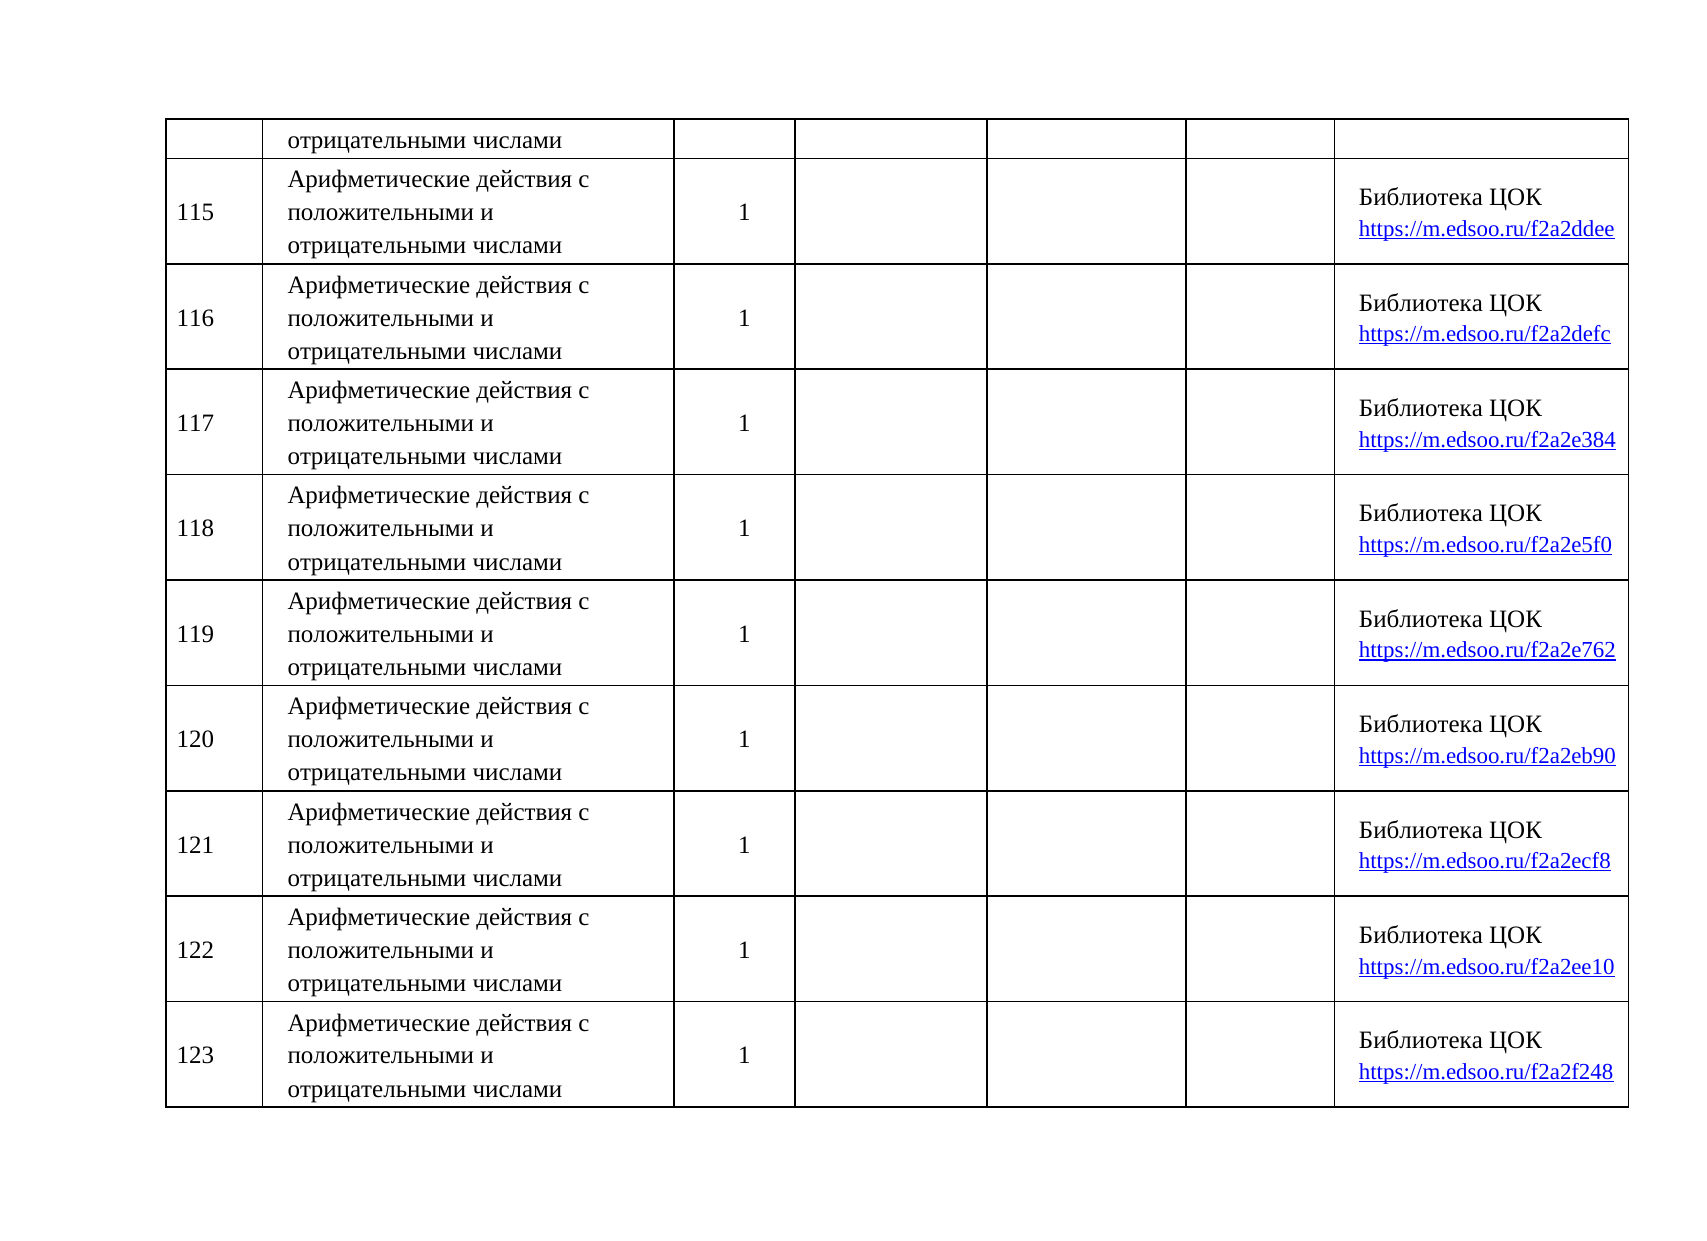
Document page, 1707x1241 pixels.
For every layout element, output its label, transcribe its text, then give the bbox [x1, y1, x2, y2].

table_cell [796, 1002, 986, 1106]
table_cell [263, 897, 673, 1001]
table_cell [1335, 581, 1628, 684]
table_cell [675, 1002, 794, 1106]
table_cell Библиотека ЦОК https://m.edsoo.ru/f2a2ddee [1335, 159, 1628, 263]
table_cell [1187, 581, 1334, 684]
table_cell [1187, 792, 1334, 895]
table_cell 115 [167, 159, 262, 263]
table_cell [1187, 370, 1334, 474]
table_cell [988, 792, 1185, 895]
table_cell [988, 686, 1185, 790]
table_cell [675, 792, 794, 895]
table_cell 116 [167, 265, 262, 368]
table_cell [988, 159, 1185, 263]
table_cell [1335, 120, 1628, 157]
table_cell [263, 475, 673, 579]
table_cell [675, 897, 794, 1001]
table_cell 1 [675, 120, 794, 157]
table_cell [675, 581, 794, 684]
table_cell [796, 159, 986, 263]
table_cell 114 [167, 120, 262, 157]
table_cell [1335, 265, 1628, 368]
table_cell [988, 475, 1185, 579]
table_cell 1 [675, 265, 794, 368]
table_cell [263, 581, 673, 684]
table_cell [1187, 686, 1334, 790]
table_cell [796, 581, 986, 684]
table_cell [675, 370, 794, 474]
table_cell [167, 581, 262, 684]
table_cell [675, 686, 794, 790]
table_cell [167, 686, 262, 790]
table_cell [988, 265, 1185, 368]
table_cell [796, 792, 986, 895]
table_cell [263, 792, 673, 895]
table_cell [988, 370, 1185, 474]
table_cell 1 [675, 159, 794, 263]
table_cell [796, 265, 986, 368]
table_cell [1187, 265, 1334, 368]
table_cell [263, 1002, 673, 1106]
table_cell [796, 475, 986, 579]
table_cell [796, 120, 986, 157]
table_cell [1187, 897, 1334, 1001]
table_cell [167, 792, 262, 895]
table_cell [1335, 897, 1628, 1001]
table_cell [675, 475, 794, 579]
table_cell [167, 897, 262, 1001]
table_cell [1187, 159, 1334, 263]
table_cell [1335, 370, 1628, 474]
table_cell [988, 120, 1185, 157]
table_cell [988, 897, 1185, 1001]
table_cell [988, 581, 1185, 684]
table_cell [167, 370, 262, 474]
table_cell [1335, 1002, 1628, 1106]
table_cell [263, 159, 673, 263]
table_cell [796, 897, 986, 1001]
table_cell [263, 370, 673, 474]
table_cell Арифметические действия с положительными и отрицательными числами [263, 265, 673, 368]
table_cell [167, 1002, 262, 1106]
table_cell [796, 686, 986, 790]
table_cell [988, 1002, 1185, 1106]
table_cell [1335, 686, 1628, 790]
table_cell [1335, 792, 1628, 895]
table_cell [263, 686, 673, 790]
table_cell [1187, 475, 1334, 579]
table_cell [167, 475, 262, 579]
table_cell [263, 120, 673, 157]
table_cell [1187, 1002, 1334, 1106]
table_cell [1187, 120, 1334, 157]
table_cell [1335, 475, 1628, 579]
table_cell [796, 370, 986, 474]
